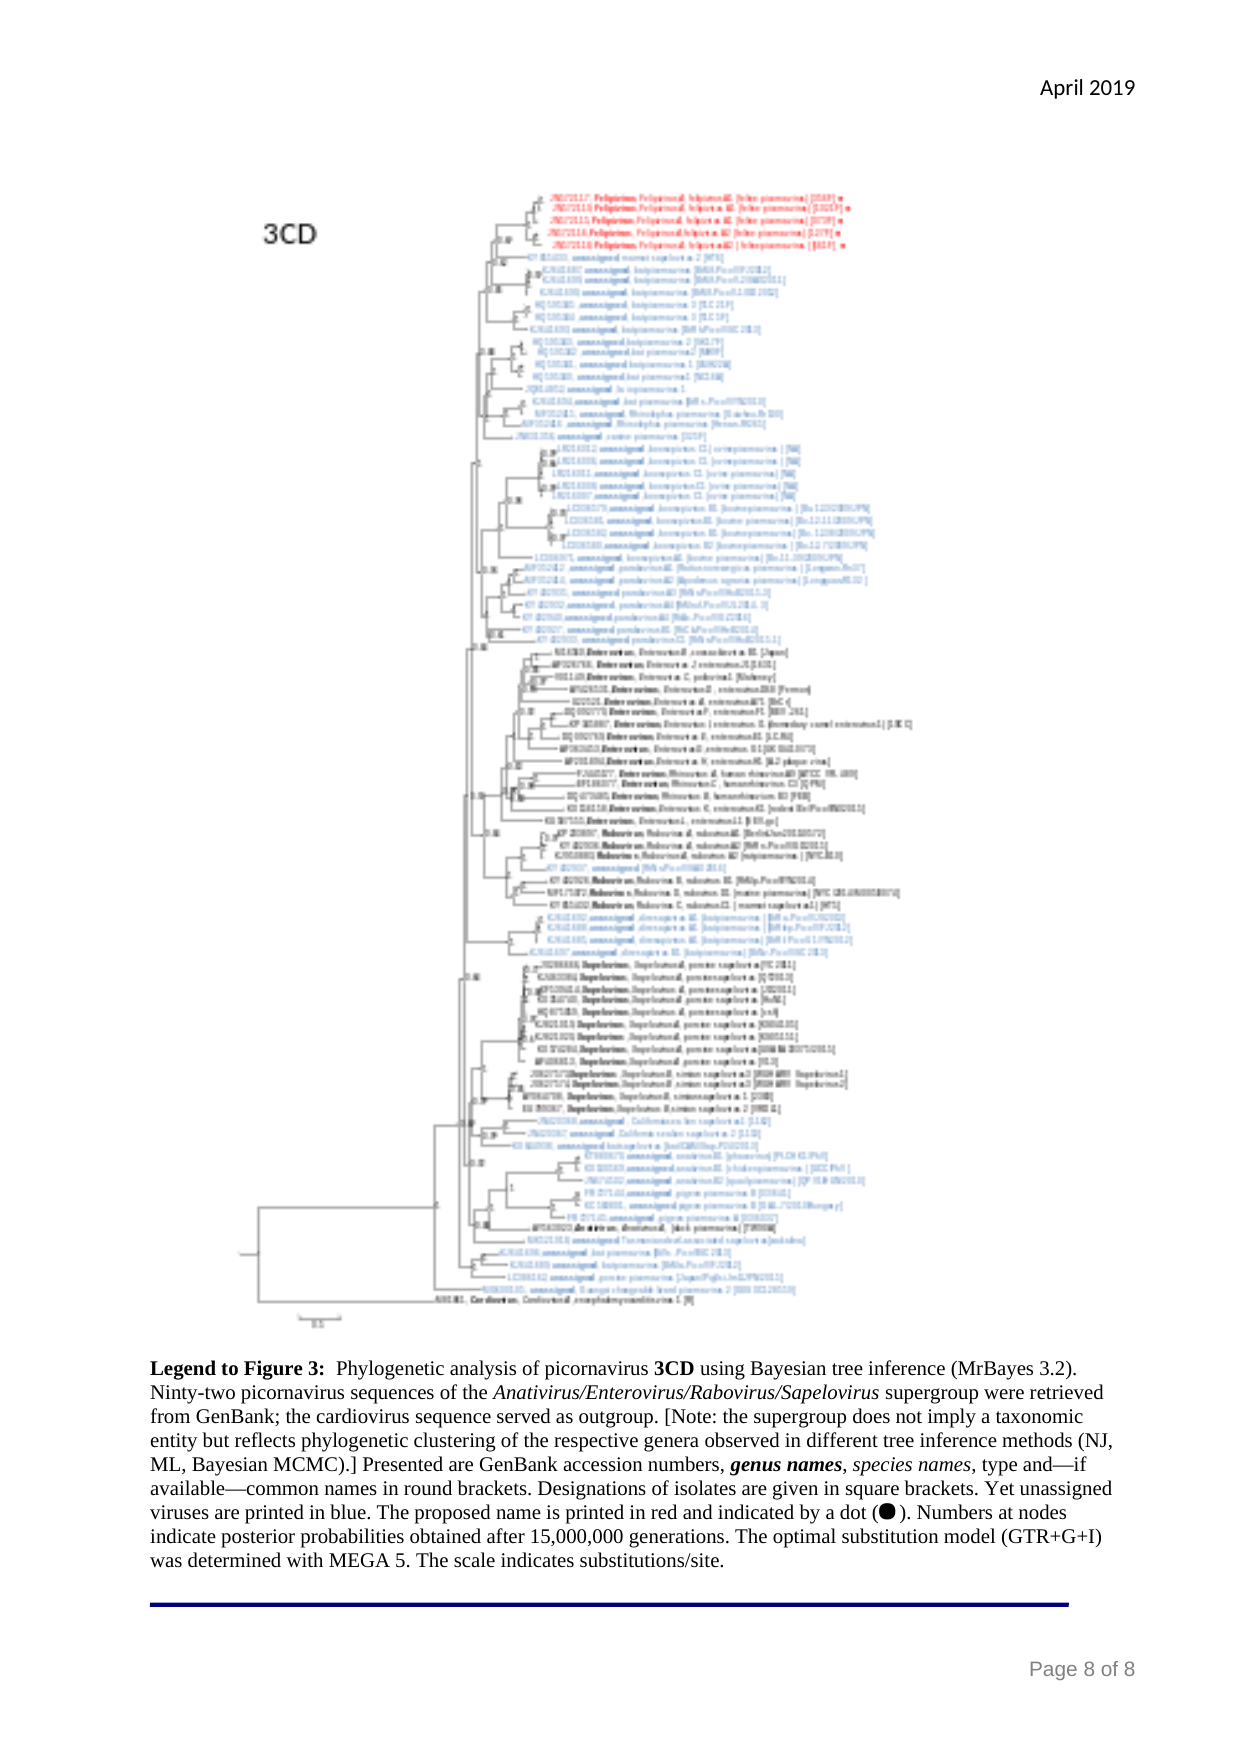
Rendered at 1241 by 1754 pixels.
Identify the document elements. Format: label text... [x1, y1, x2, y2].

text Legend to Figure 3: Phylogenetic analysis of picornavirus 3CD using Bayesian tree inference (MrBayes 3.2). Ninty-two picornavirus sequences of the Anativirus/Enterovirus/Rabovirus/Sapelovirus supergroup were retrieved from GenBank; the cardiovirus sequence served as outgroup. [Note: the supergroup does not imply a taxonomic entity but reflects phylogenetic clustering of the respective genera observed in different tree inference methods (NJ, ML, Bayesian MCMC).] Presented are GenBank accession numbers, genus names, species names, type and—if available—common names in round brackets. Designations of isolates are given in square brackets. Yet unassigned viruses are printed in blue. The proposed name is printed in red and indicated by a dot (). Numbers at nodes indicate posterior probabilities obtained after 15,000,000 generations. The optimal substitution model (GTR+G+I) was determined with MEGA 5. The scale indicates substitutions/site. [150, 1356, 1135, 1572]
